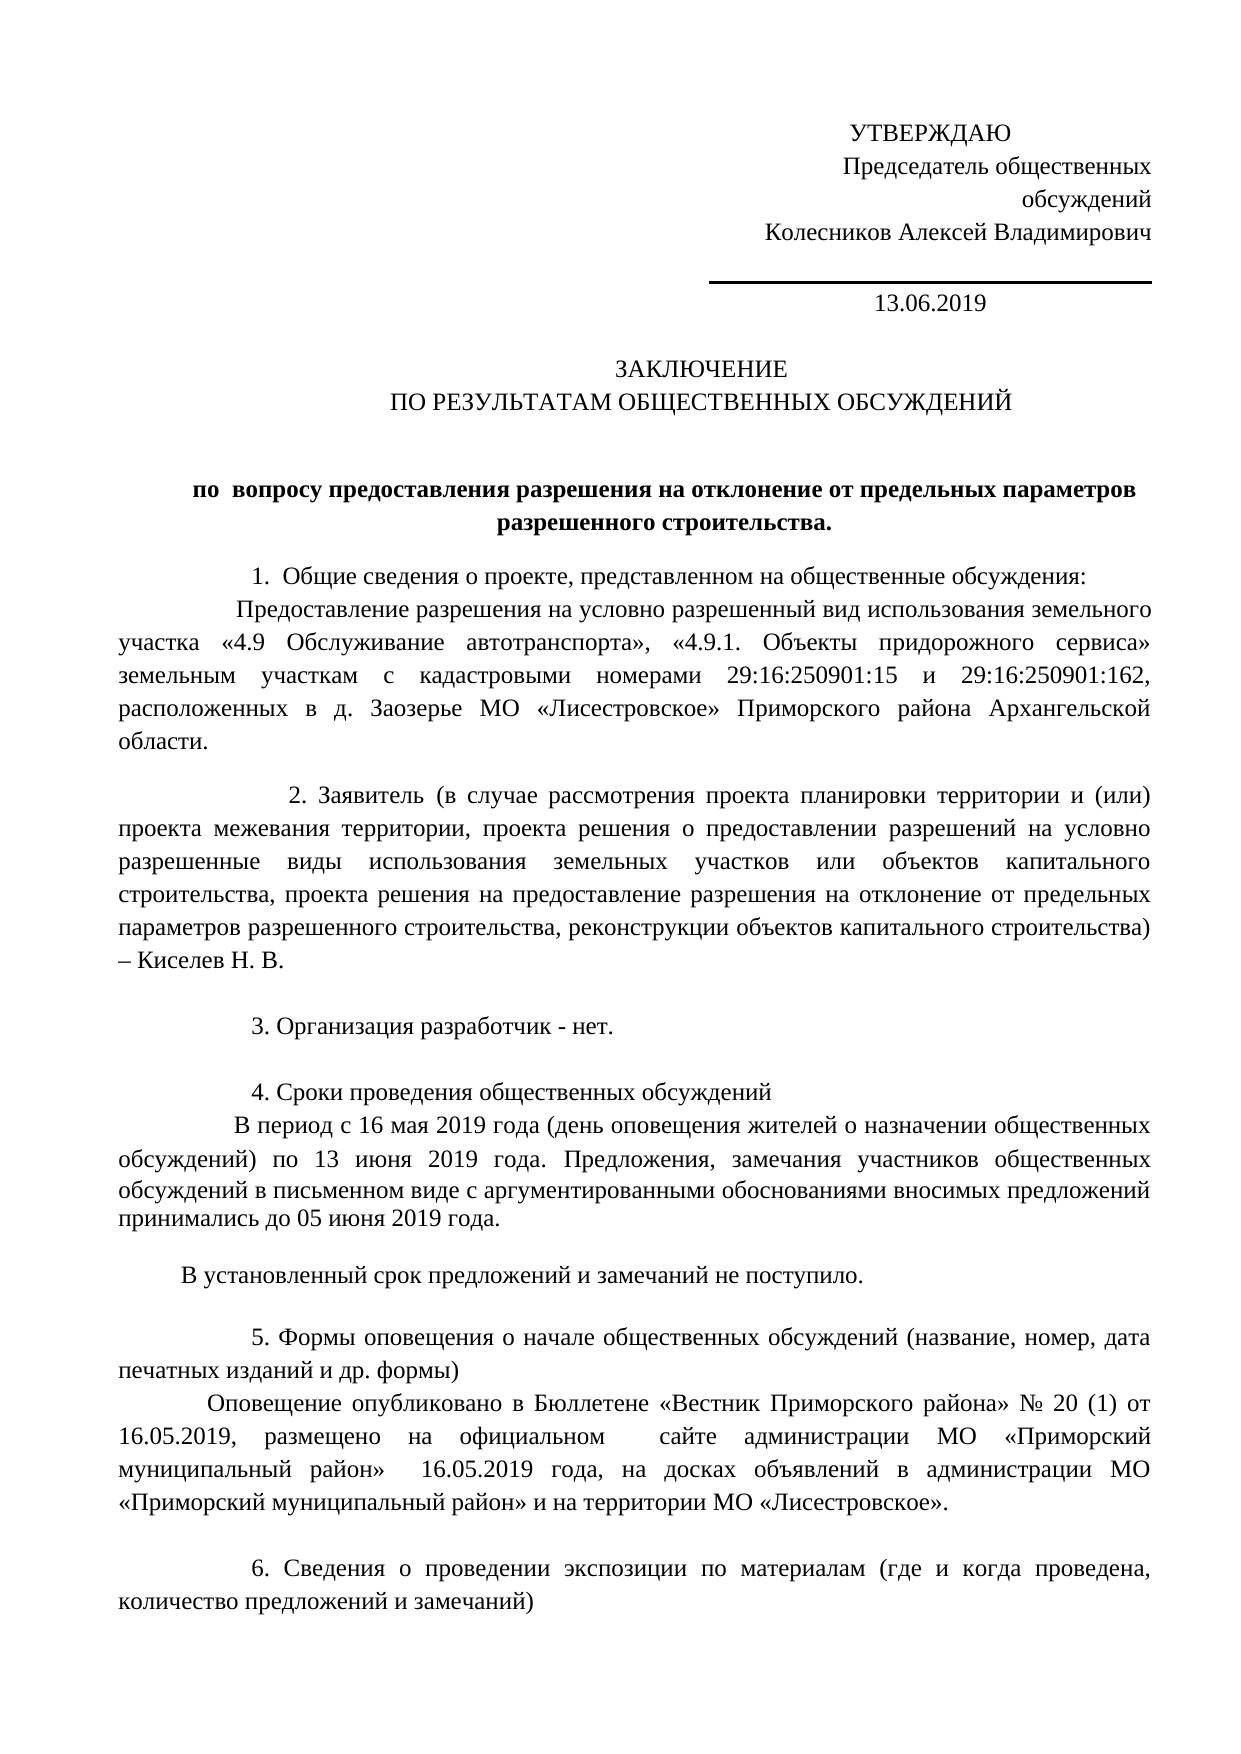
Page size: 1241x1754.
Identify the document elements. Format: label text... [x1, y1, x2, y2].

text ЗАКЛЮЧЕНИЕ [177, 354, 1152, 383]
text 6. Сведения о проведении экспозиции по материалам (где и когда проведена, количество предложений и замечаний) [118, 1553, 1152, 1615]
text 5. Формы оповещения о начале общественных обсуждений (название, номер, дата печатных изданий и др. формы) [118, 1322, 1152, 1384]
text В установленный срок предложений и замечаний не поступило. [118, 1260, 1152, 1289]
text ПО РЕЗУЛЬТАТАМ ОБЩЕСТВЕННЫХ ОБСУЖДЕНИЙ [177, 387, 1152, 416]
text В период с 16 мая 2019 года (день оповещения жителей о назначении общественных обсуждений) по 13 июня 2019 года. Предложения, замечания участников общественных обсуждений в письменном виде с аргументированными обоснованиями вносимых предложений принимались до 05 июня 2019 года. [118, 1110, 1152, 1232]
text 4. Сроки проведения общественных обсуждений [177, 1077, 1152, 1106]
text 2. Заявитель (в случае рассмотрения проекта планировки территории и (или) проекта межевания территории, проекта решения о предоставлении разрешений на условно разрешенные виды использования земельных участков или объектов капитального строительства, проекта решения на предоставление разрешения на отклонение от предельных параметров разрешенного строительства, реконструкции объектов капитального строительства) – Киселев Н. В. [118, 780, 1152, 974]
text 3. Организация разработчик - нет. [118, 1011, 1152, 1040]
text 1. Общие сведения о проекте, представленном на общественные обсуждения: [177, 561, 1152, 590]
text по вопросу предоставления разрешения на отклонение от предельных параметров разрешенного строительства. [177, 474, 1152, 536]
text УТВЕРЖДАЮ [709, 118, 1152, 147]
text Колесников Алексей Владимирович [709, 217, 1152, 246]
text Оповещение опубликовано в Бюллетене «Вестник Приморского района» № 20 (1) от 16.05.2019, размещено на официальном сайте администрации МО «Приморский муниципальный район» 16.05.2019 года, на досках объявлений в администрации МО «Приморский муниципальный район» и на территории МО «Лисестровское». [118, 1388, 1152, 1516]
text Председатель общественных обсуждений [709, 151, 1152, 213]
text Предоставление разрешения на условно разрешенный вид использования земельного участка «4.9 Обслуживание автотранспорта», «4.9.1. Объекты придорожного сервиса» земельным участкам с кадастровыми номерами 29:16:250901:15 и 29:16:250901:162, расположенных в д. Заозерье МО «Лисестровское» Приморского района Архангельской области. [118, 594, 1152, 755]
text 13.06.2019 [709, 288, 1152, 317]
